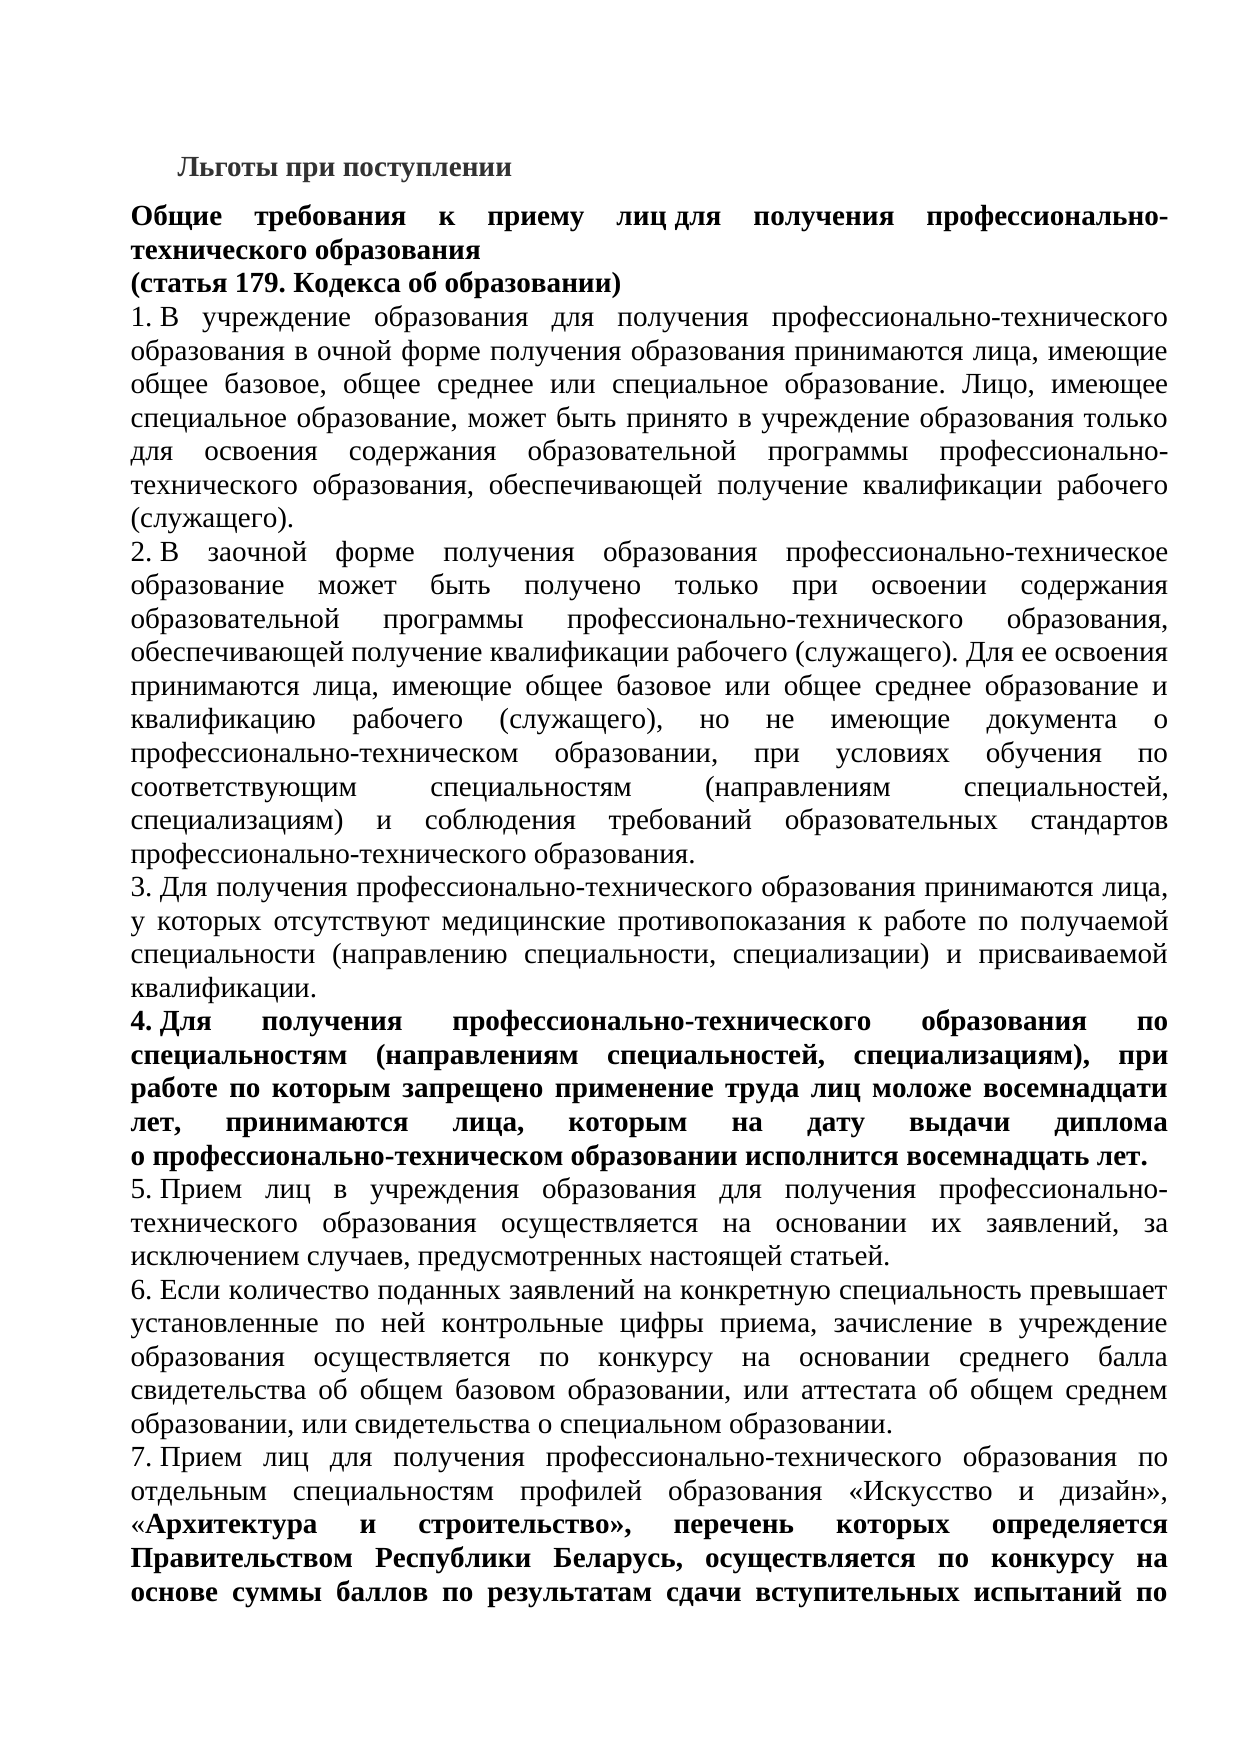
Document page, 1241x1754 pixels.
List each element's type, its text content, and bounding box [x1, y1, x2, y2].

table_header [130, 199, 1169, 1607]
text Льготы при поступлении [177, 149, 1122, 183]
